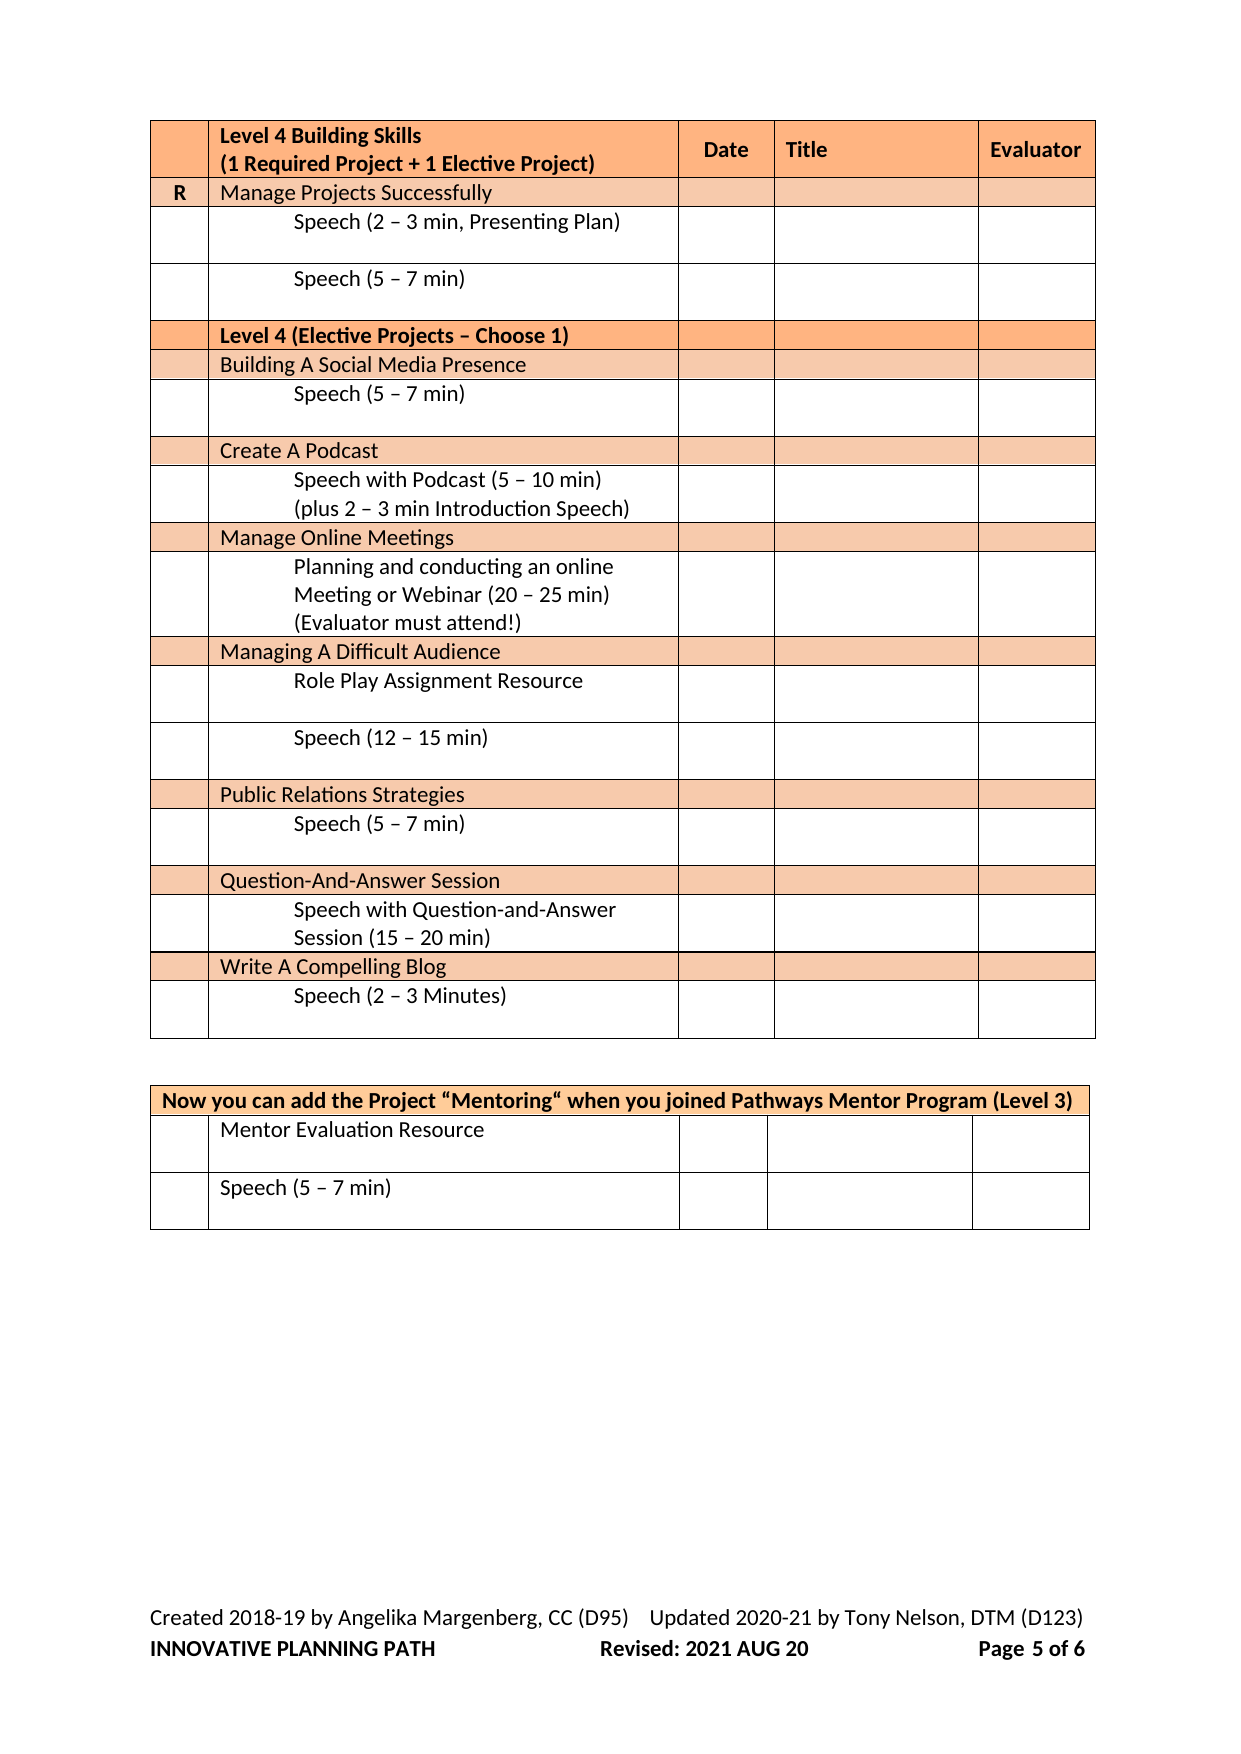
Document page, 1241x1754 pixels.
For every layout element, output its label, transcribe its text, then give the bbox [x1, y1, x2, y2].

table_cell Speech (2 – 3 min, Presenting Plan) [209, 207, 678, 263]
table_cell [775, 437, 978, 464]
table_cell [979, 178, 1095, 206]
table_cell Speech (12 – 15 min) [209, 723, 678, 779]
table_cell [979, 895, 1095, 951]
table_cell [775, 953, 978, 980]
table_cell [979, 437, 1095, 464]
table_cell Speech (5 – 7 min) [209, 380, 678, 436]
table_cell [680, 1116, 767, 1172]
table_cell Speech (2 – 3 Minutes) [209, 981, 678, 1037]
table_cell [151, 866, 208, 894]
table_cell Level 4 (Elective Projects – Choose 1) [209, 321, 678, 349]
table_cell Managing A Difficult Audience [209, 637, 678, 665]
table_cell [679, 866, 774, 894]
table_cell Manage Online Meetings [209, 523, 678, 551]
table_cell [775, 321, 978, 349]
table_cell [151, 350, 208, 378]
table_cell [775, 637, 978, 665]
table_cell [979, 552, 1095, 636]
table_cell [979, 350, 1095, 378]
table_cell Speech (5 – 7 min) [209, 264, 678, 320]
table_cell [775, 809, 978, 865]
table_cell [775, 981, 978, 1037]
table_header [151, 121, 208, 177]
table_cell [775, 666, 978, 722]
table_cell [679, 895, 774, 951]
table_cell [979, 466, 1095, 522]
table_cell [979, 953, 1095, 980]
table_cell [151, 552, 208, 636]
table_cell [151, 981, 208, 1037]
table_cell [679, 437, 774, 464]
table_cell [979, 809, 1095, 865]
table_cell [979, 723, 1095, 779]
table_cell Building A Social Media Presence [209, 350, 678, 378]
table_cell [679, 380, 774, 436]
table_cell [979, 207, 1095, 263]
table_cell [679, 523, 774, 551]
table_cell [775, 264, 978, 320]
table_header Date [679, 121, 774, 177]
table_cell [775, 866, 978, 894]
table_cell [775, 523, 978, 551]
table_cell [775, 552, 978, 636]
table_cell Role Play Assignment Resource [209, 666, 678, 722]
table_cell Speech with Podcast (5 – 10 min) (plus 2 – 3 min Introduction Speech) [209, 466, 678, 522]
table_cell [979, 321, 1095, 349]
table_cell Evaluation Resource [209, 1116, 679, 1172]
table_cell R [151, 178, 208, 206]
table_header Now you can add the Project “Mentoring“ when you joined Pathways Program (Level 3) [151, 1086, 1089, 1114]
table_cell [151, 637, 208, 665]
table_cell [679, 953, 774, 980]
table_cell [679, 981, 774, 1037]
table_cell [979, 780, 1095, 808]
table_cell [775, 350, 978, 378]
table_cell Write A Compelling Blog [209, 953, 678, 980]
table_cell Manage Projects Successfully [209, 178, 678, 206]
table_cell Create A Podcast [209, 437, 678, 464]
table_cell [151, 895, 208, 951]
table_header Title [775, 121, 978, 177]
table_cell Planning and conducting an online Meeting or Webinar (20 – 25 min) (Evaluator must attend!) [209, 552, 678, 636]
table_cell [151, 380, 208, 436]
table_cell [768, 1116, 972, 1172]
table_cell [775, 178, 978, 206]
table_cell [979, 981, 1095, 1037]
table_cell [679, 466, 774, 522]
table_cell [979, 523, 1095, 551]
table_cell Question-And-Answer Session [209, 866, 678, 894]
table_cell [679, 723, 774, 779]
table_cell [775, 380, 978, 436]
table_cell Speech (5 – 7 min) [209, 1173, 679, 1229]
table_cell [973, 1116, 1089, 1172]
table_header Level 4 Building Skills (1 Required Project + 1 Elective Project) [209, 121, 678, 177]
table_cell [979, 264, 1095, 320]
table_cell Speech with Question-and-Answer Session (15 – 20 min) [209, 895, 678, 951]
table_cell [679, 666, 774, 722]
table_cell [151, 321, 208, 349]
table_cell [979, 380, 1095, 436]
table_cell [679, 637, 774, 665]
table_cell [775, 895, 978, 951]
table_cell [775, 207, 978, 263]
table_cell [151, 437, 208, 464]
table_cell [775, 466, 978, 522]
table_cell [151, 780, 208, 808]
table_cell [979, 666, 1095, 722]
table_cell [979, 866, 1095, 894]
table_cell [973, 1173, 1089, 1229]
table_cell [151, 666, 208, 722]
table_cell [679, 321, 774, 349]
table_cell [679, 350, 774, 378]
table_cell [151, 809, 208, 865]
table_cell [979, 637, 1095, 665]
table_cell [679, 207, 774, 263]
table_cell Public Relations Strategies [209, 780, 678, 808]
table_cell [679, 264, 774, 320]
table_cell [775, 723, 978, 779]
table_cell [679, 809, 774, 865]
table_cell [775, 780, 978, 808]
table_cell [679, 780, 774, 808]
table_cell [679, 552, 774, 636]
table_cell [151, 523, 208, 551]
table_cell [680, 1173, 767, 1229]
table_cell [151, 264, 208, 320]
table_cell [151, 466, 208, 522]
table_cell [151, 1173, 208, 1229]
table_cell [151, 723, 208, 779]
table_header Evaluator [979, 121, 1095, 177]
table_cell Speech (5 – 7 min) [209, 809, 678, 865]
table_cell [151, 1116, 208, 1172]
table_cell [151, 207, 208, 263]
table_cell [151, 953, 208, 980]
table_cell [679, 178, 774, 206]
table_cell [768, 1173, 972, 1229]
